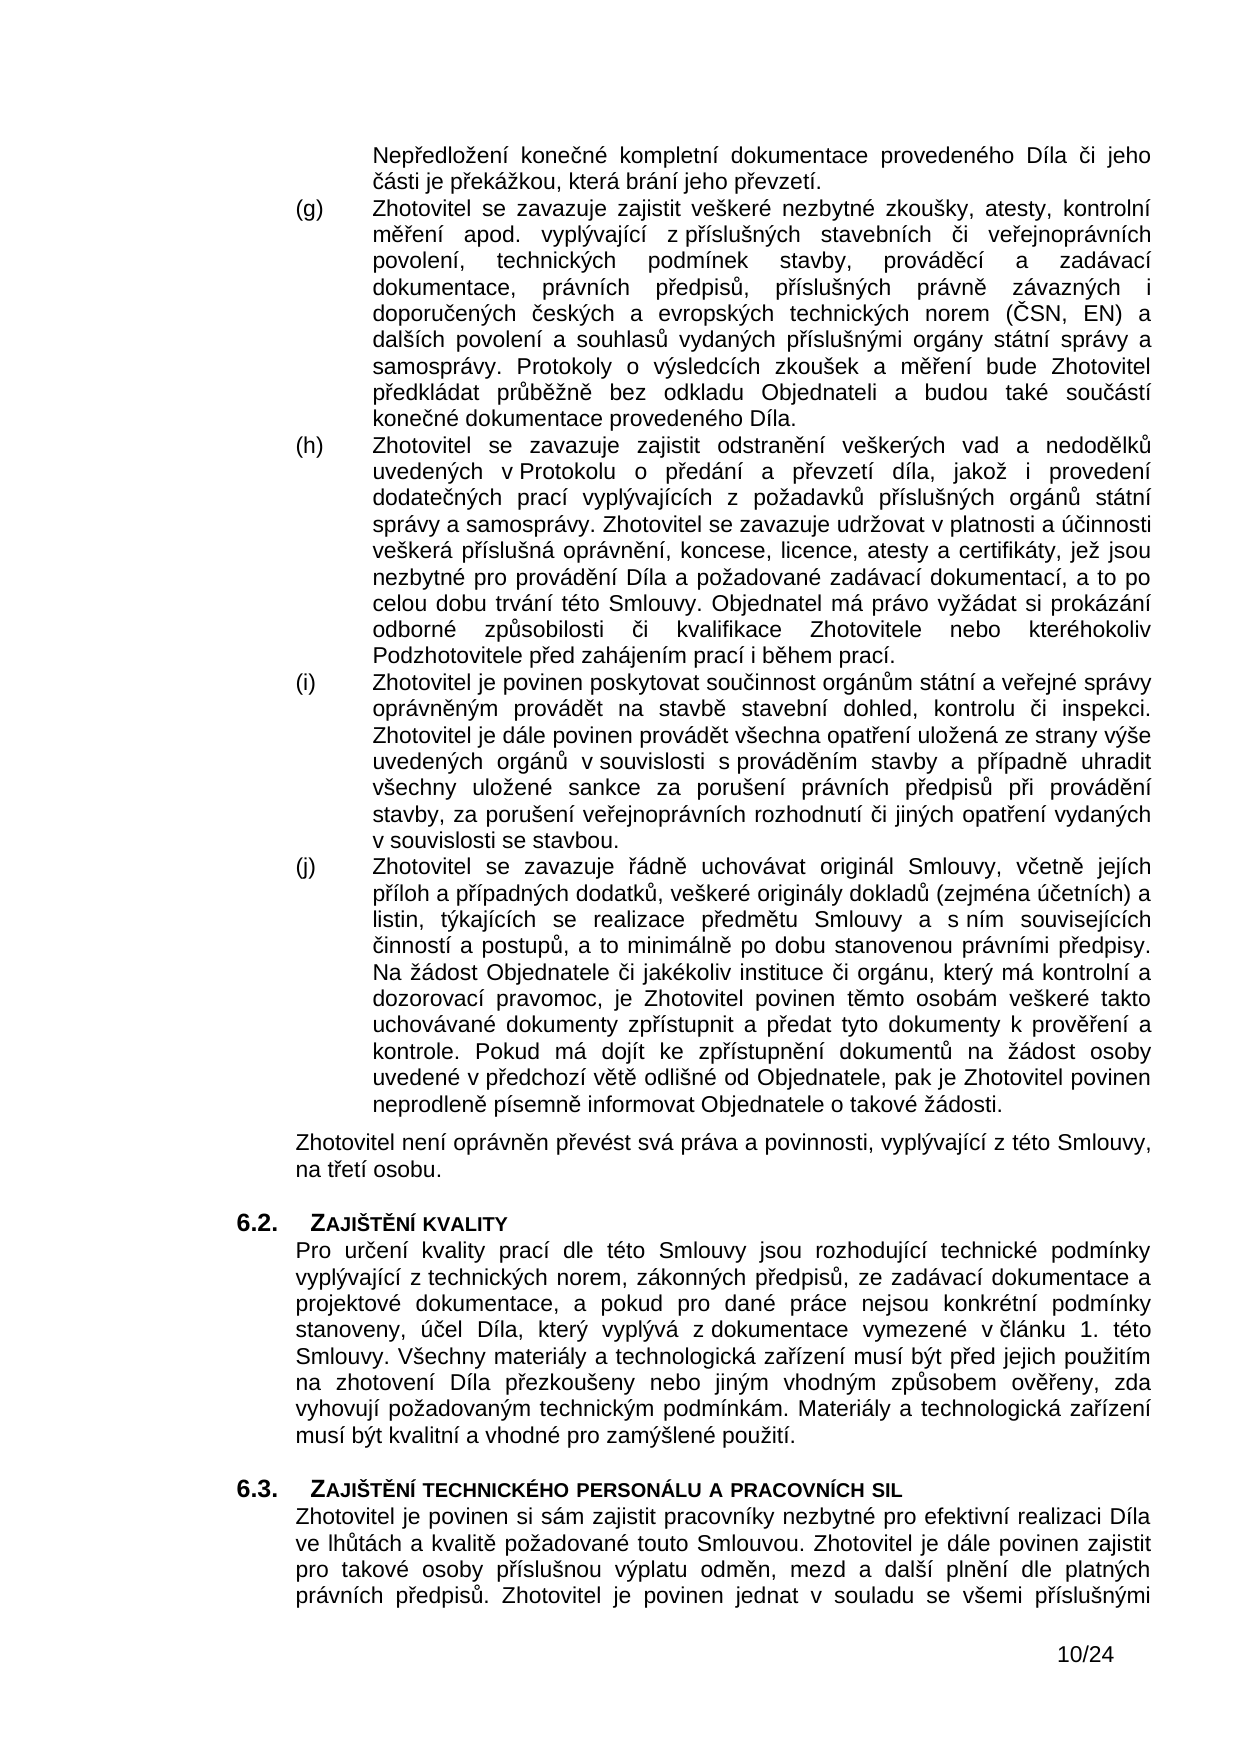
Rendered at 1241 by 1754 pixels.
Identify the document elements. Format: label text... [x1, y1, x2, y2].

text Pro určení kvality prací dle této Smlouvy jsou rozhodující technické podmínky vyplývající z technických norem, zákonných předpisů, ze zadávací dokumentace a projektové dokumentace, a pokud pro dané práce nejsou konkrétní podmínky stanoveny, účel Díla, který vyplývá z dokumentace vymezené v článku 1. této Smlouvy. Všechny materiály a technologická zařízení musí být před jejich použitím na zhotovení Díla přezkoušeny nebo jiným vhodným způsobem ověřeny, zda vyhovují požadovaným technickým podmínkám. Materiály a technologická zařízení musí být kvalitní a vhodné pro zamýšlené použití. [295, 1237, 1152, 1448]
subtitle Zajištění kvality [236, 1208, 1152, 1237]
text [295, 1503, 1152, 1608]
list Zhotovitel se zavazuje zajistit odstranění veškerých vad a nedodělků uvedených v Protokolu o předání a převzetí díla, jakož i provedení dodatečných prací vyplývajících z požadavků příslušných orgánů státní správy a samosprávy. Zhotovitel se zavazuje udržovat v platnosti a účinnosti veškerá příslušná oprávnění, koncese, licence, atesty a certifikáty, jež jsou nezbytné pro provádění Díla a požadované zadávací dokumentací, a to po celou dobu trvání této Smlouvy. Objednatel má právo vyžádat si prokázání odborné způsobilosti či kvalifikace Zhotovitele nebo kteréhokoliv Podzhotovitele před zahájením prací i během prací. [295, 432, 1152, 669]
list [295, 142, 1152, 194]
text Zhotovitel není oprávněn převést svá práva a povinnosti, vyplývající z této Smlouvy, na třetí osobu. [295, 1129, 1152, 1182]
list Zhotovitel se zavazuje zajistit veškeré nezbytné zkoušky, atesty, kontrolní měření apod. vyplývající z příslušných stavebních či veřejnoprávních povolení, technických podmínek stavby, prováděcí a zadávací dokumentace, právních předpisů, příslušných právně závazných i doporučených českých a evropských technických norem (ČSN, EN) a dalších povolení a souhlasů vydaných příslušnými orgány státní správy a samosprávy. Protokoly o výsledcích zkoušek a měření bude Zhotovitel předkládat průběžně bez odkladu Objednateli a budou také součástí konečné dokumentace provedeného Díla. [295, 194, 1152, 432]
list Zhotovitel je povinen poskytovat součinnost orgánům státní a veřejné správy oprávněným provádět na stavbě stavební dohled, kontrolu či inspekci. Zhotovitel je dále povinen provádět všechna opatření uložená ze strany výše uvedených orgánů v souvislosti s prováděním stavby a případně uhradit všechny uložené sankce za porušení právních předpisů při provádění stavby, za porušení veřejnoprávních rozhodnutí či jiných opatření vydaných v souvislosti se stavbou. [295, 669, 1152, 853]
list Zhotovitel se zavazuje řádně uchovávat originál Smlouvy, včetně jejích příloh a případných dodatků, veškeré originály dokladů (zejména účetních) a listin, týkajících se realizace předmětu Smlouvy a s ním souvisejících činností a postupů, a to minimálně po dobu stanovenou právními předpisy. Na žádost Objednatele či jakékoliv instituce či orgánu, který má kontrolní a dozorovací pravomoc, je Zhotovitel povinen těmto osobám veškeré takto uchovávané dokumenty zpřístupnit a předat tyto dokumenty k prověření a kontrole. Pokud má dojít ke zpřístupnění dokumentů na žádost osoby uvedené v předchozí větě odlišné od Objednatele, pak je Zhotovitel povinen neprodleně písemně informovat Objednatele o takové žádosti. [295, 853, 1152, 1117]
subtitle Zajištění technického personálu a pracovních [236, 1474, 1152, 1503]
